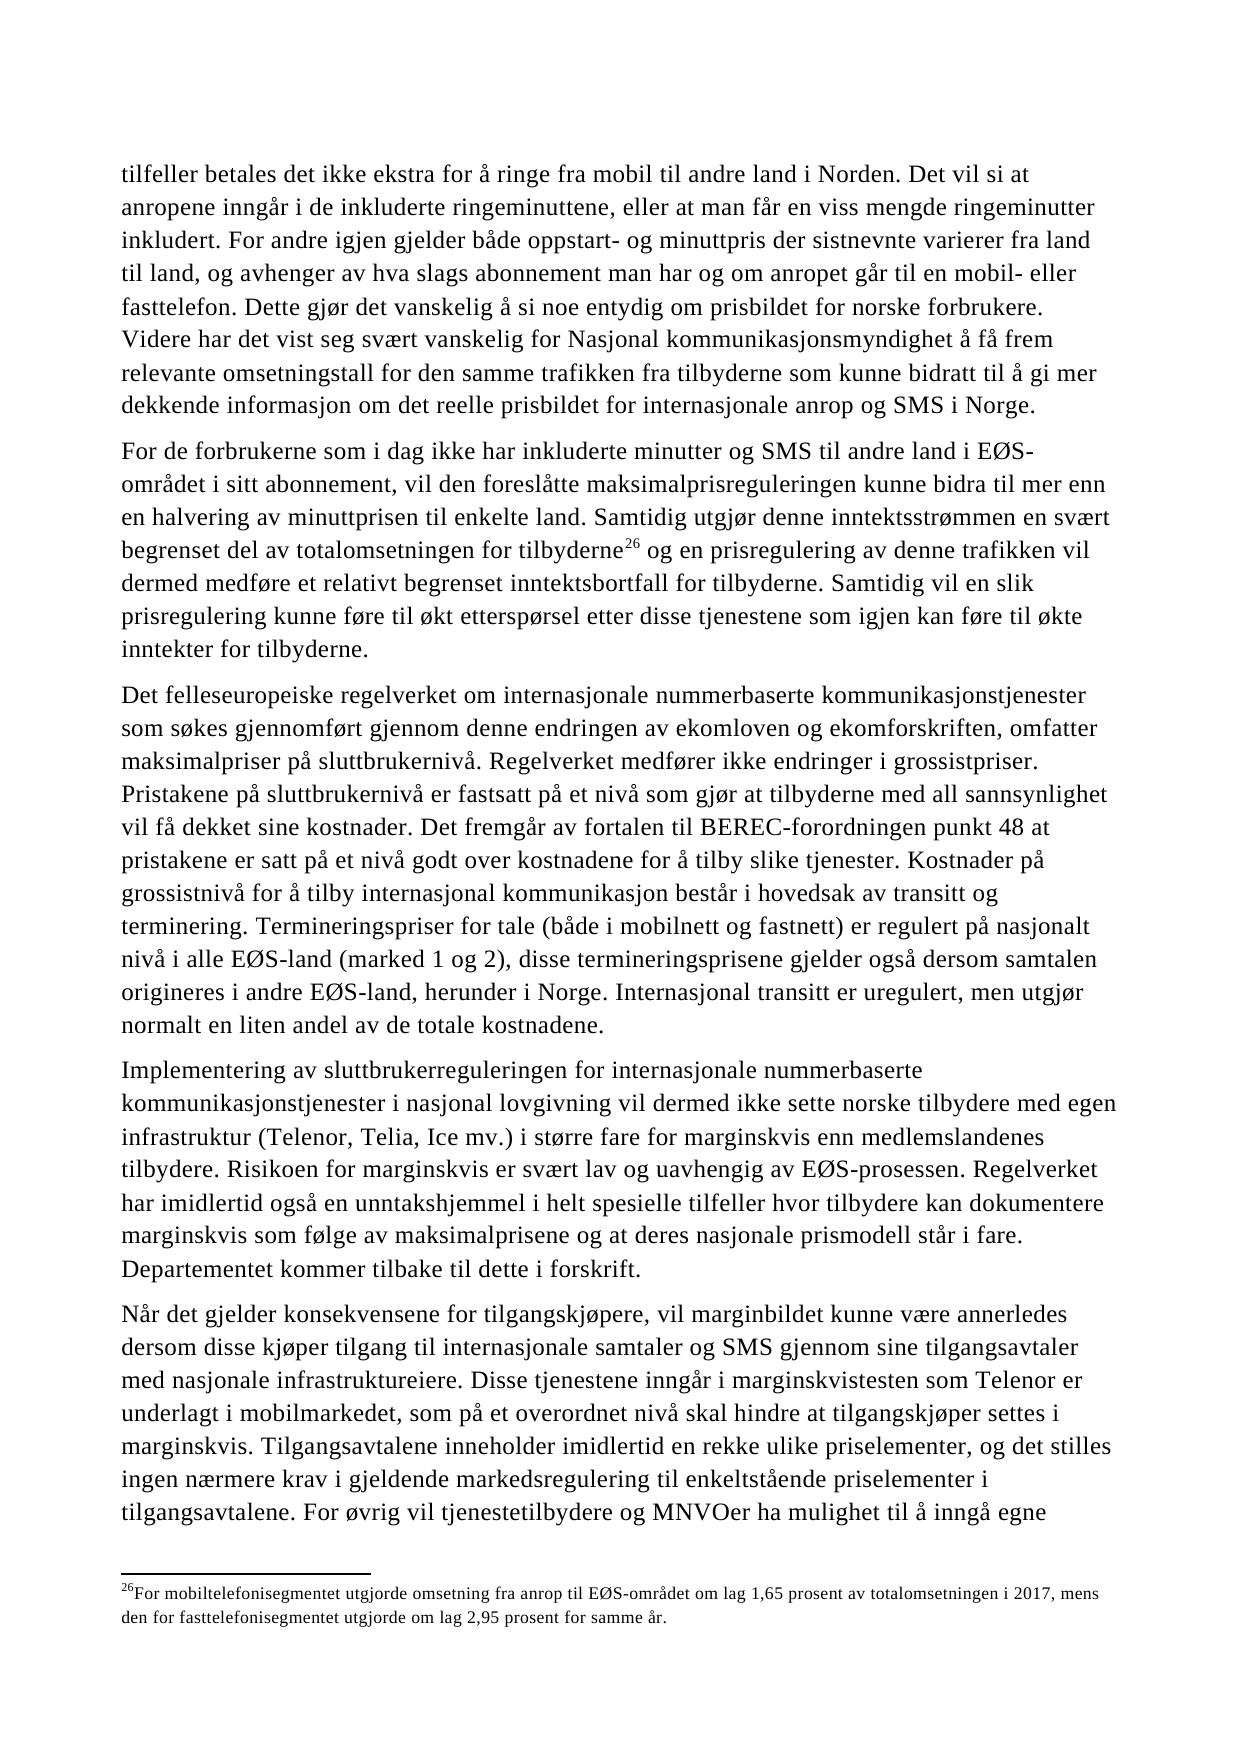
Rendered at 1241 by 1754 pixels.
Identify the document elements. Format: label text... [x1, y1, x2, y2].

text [121, 1299, 1119, 1526]
text For de forbrukerne som i dag ikke har inkluderte minutter og SMS til andre land i EØS-området i sitt abonnement, vil den foreslåtte maksimalprisreguleringen kunne bidra til mer enn en halvering av minuttprisen til enkelte land. Samtidig utgjør denne inntektsstrømmen en svært begrenset del av totalomsetningen for tilbyderne og en prisregulering av denne trafikken vil dermed medføre et relativt begrenset inntektsbortfall for tilbyderne. Samtidig vil en slik prisregulering kunne føre til økt etterspørsel etter disse tjenestene som igjen kan føre til økte inntekter for tilbyderne. [121, 436, 1119, 663]
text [121, 159, 1119, 419]
text Implementering av sluttbrukerreguleringen for internasjonale nummerbaserte kommunikasjonstjenester i nasjonal lovgivning vil dermed ikke sette norske tilbydere med egen infrastruktur (Telenor, Telia, Ice mv.) i større fare for marginskvis enn medlemslandenes tilbydere. Risikoen for marginskvis er svært lav og uavhengig av EØS-prosessen. Regelverket har imidlertid også en unntakshjemmel i helt spesielle tilfeller hvor tilbydere kan dokumentere marginskvis som følge av maksimalprisene og at deres nasjonale prismodell står i fare. Departementet kommer tilbake til dette i forskrift. [121, 1056, 1119, 1282]
text Det felleseuropeiske regelverket om internasjonale nummerbaserte kommunikasjonstjenester som søkes gjennomført gjennom denne endringen av ekomloven og ekomforskriften, omfatter maksimalpriser på sluttbrukernivå. Regelverket medfører ikke endringer i grossistpriser. Pristakene på sluttbrukernivå er fastsatt på et nivå som gjør at tilbyderne med all sannsynlighet vil få dekket sine kostnader. Det fremgår av fortalen til BEREC-forordningen punkt 48 at pristakene er satt på et nivå godt over kostnadene for å tilby slike tjenester. Kostnader på grossistnivå for å tilby internasjonal kommunikasjon består i hovedsak av transitt og terminering. Termineringspriser for tale (både i mobilnett og fastnett) er regulert på nasjonalt nivå i alle EØS-land (marked 1 og 2), disse termineringsprisene gjelder også dersom samtalen origineres i andre EØS-land, herunder i Norge. Internasjonal transitt er uregulert, men utgjør normalt en liten andel av de totale kostnadene. [121, 680, 1119, 1039]
